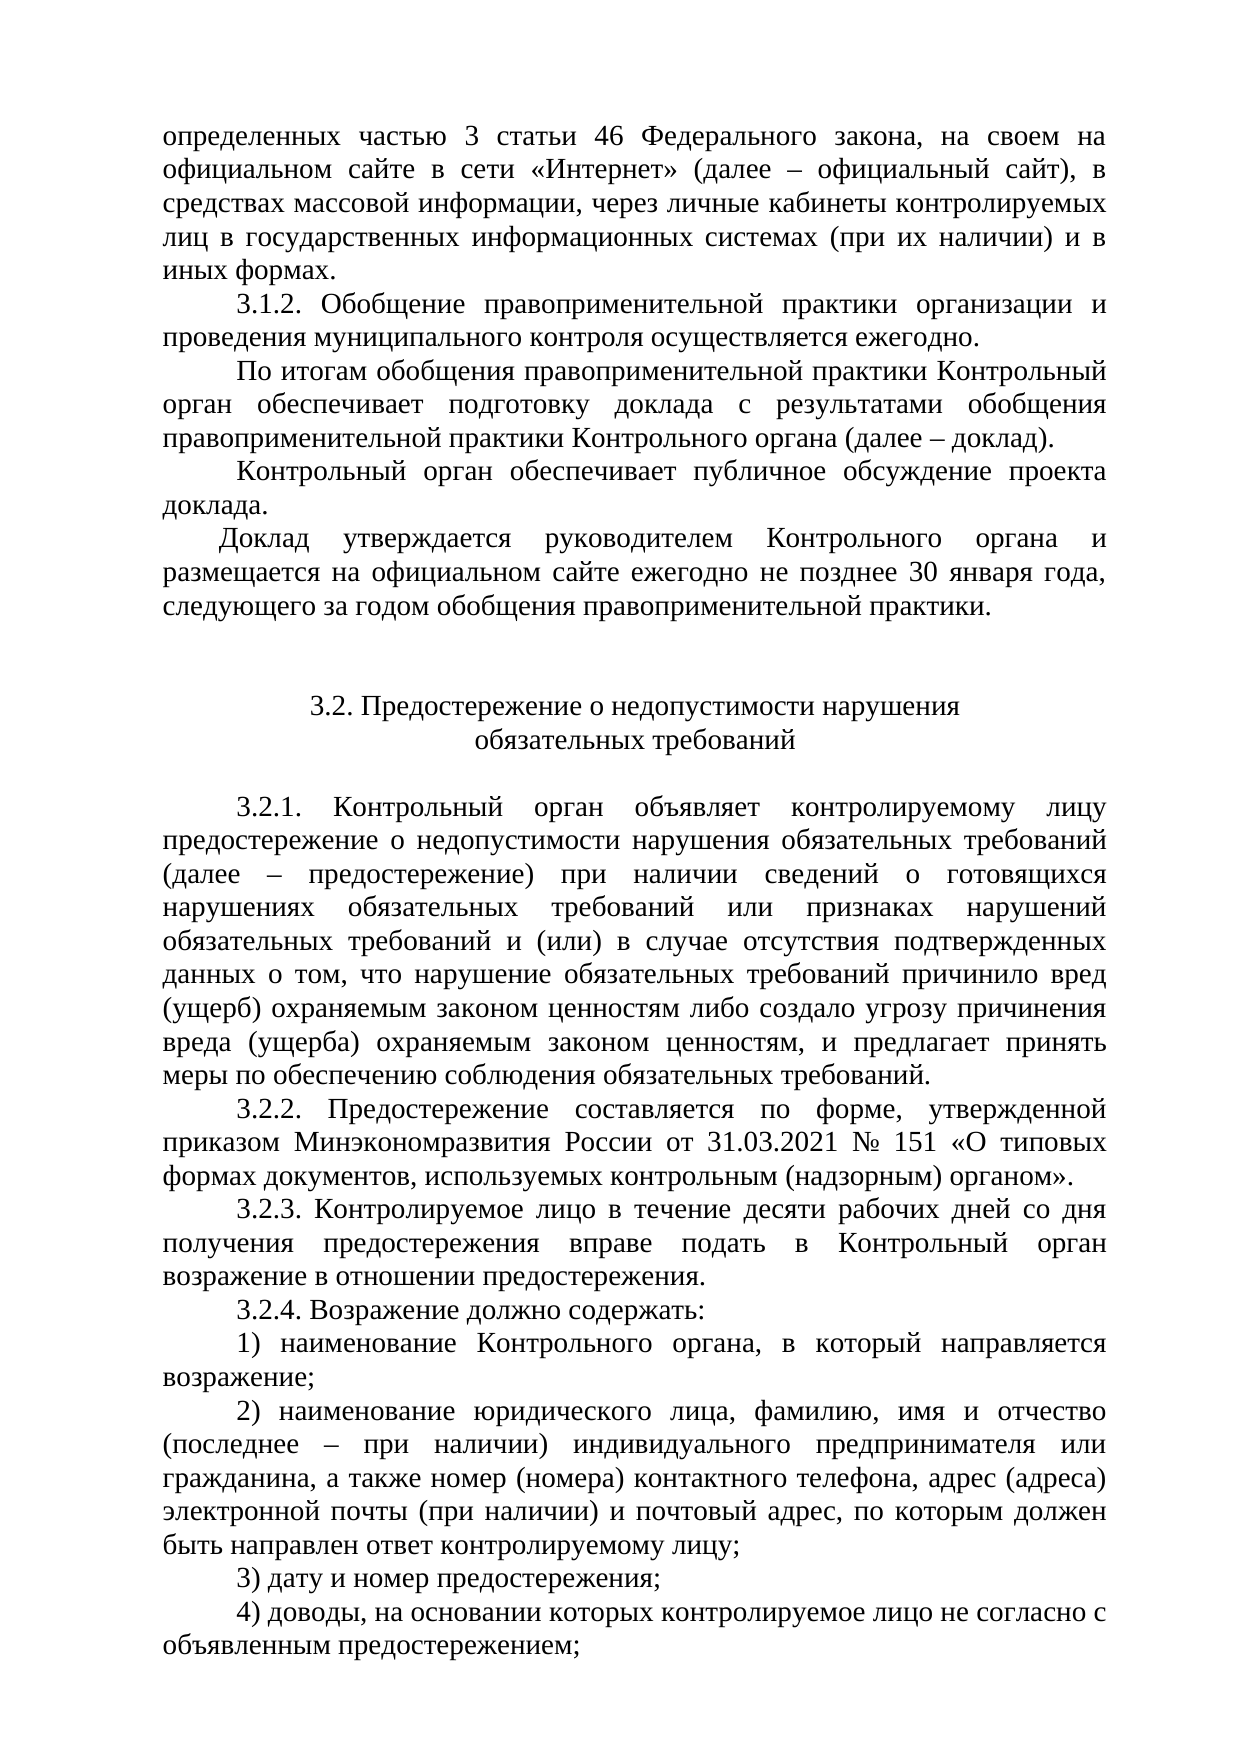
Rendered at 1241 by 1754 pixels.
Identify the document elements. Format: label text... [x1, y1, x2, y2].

text По итогам обобщения правоприменительной практики Контрольный орган обеспечивает подготовку доклада с результатами обобщения правоприменительной практики Контрольного органа (далее – доклад). [162, 353, 1107, 453]
text 3.2.3. Контролируемое лицо в течение десяти рабочих дней со дня получения предостережения вправе подать в Контрольный орган возражение в отношении предостережения. [162, 1191, 1107, 1292]
text 3.2.4. Возражение должно содержать: [162, 1292, 1107, 1326]
text 3.2. Предостережение о недопустимости нарушения [162, 688, 1107, 722]
text Контрольный орган обеспечивает публичное обсуждение проекта доклада. [162, 453, 1107, 521]
text Доклад утверждается руководителем Контрольного органа и размещается на официальном сайте ежегодно не позднее 30 января года, следующего за годом обобщения правоприменительной практики. [162, 521, 1107, 621]
list 3.1.2. Обобщение правоприменительной практики организации и проведения муниципального контроля осуществляется ежегодно. [162, 286, 1107, 353]
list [162, 118, 1107, 286]
text 4) доводы, на основании которых контролируемое лицо не согласно с объявленным предостережением; [162, 1594, 1107, 1661]
text 3) дату и номер предостережения; [162, 1560, 1107, 1594]
list 3.2.2. Предостережение составляется по форме, утвержденной приказом Минэкономразвития России от 31.03.2021 № 151 «О типовых формах документов, используемых контрольным (надзорным) органом». [162, 1091, 1107, 1191]
list 3.2.1. Контрольный орган объявляет контролируемому лицу предостережение о недопустимости нарушения обязательных требований (далее – предостережение) при наличии сведений о готовящихся нарушениях обязательных требований или признаках нарушений обязательных требований и (или) в случае отсутствия подтвержденных данных о том, что нарушение обязательных требований причинило вред (ущерб) охраняемым законом ценностям либо создало угрозу причинения вреда (ущерба) охраняемым законом ценностям, и предлагает принять меры по обеспечению соблюдения обязательных требований. [162, 789, 1107, 1091]
text обязательных требований [162, 722, 1107, 755]
text 1) наименование Контрольного органа, в который направляется возражение; [162, 1326, 1107, 1393]
text 2) наименование юридического лица, фамилию, имя и отчество (последнее – при наличии) индивидуального предпринимателя или гражданина, а также номер (номера) контактного телефона, адрес (адреса) электронной почты (при наличии) и почтовый адрес, по которым должен быть направлен ответ контролируемому лицу; [162, 1393, 1107, 1560]
